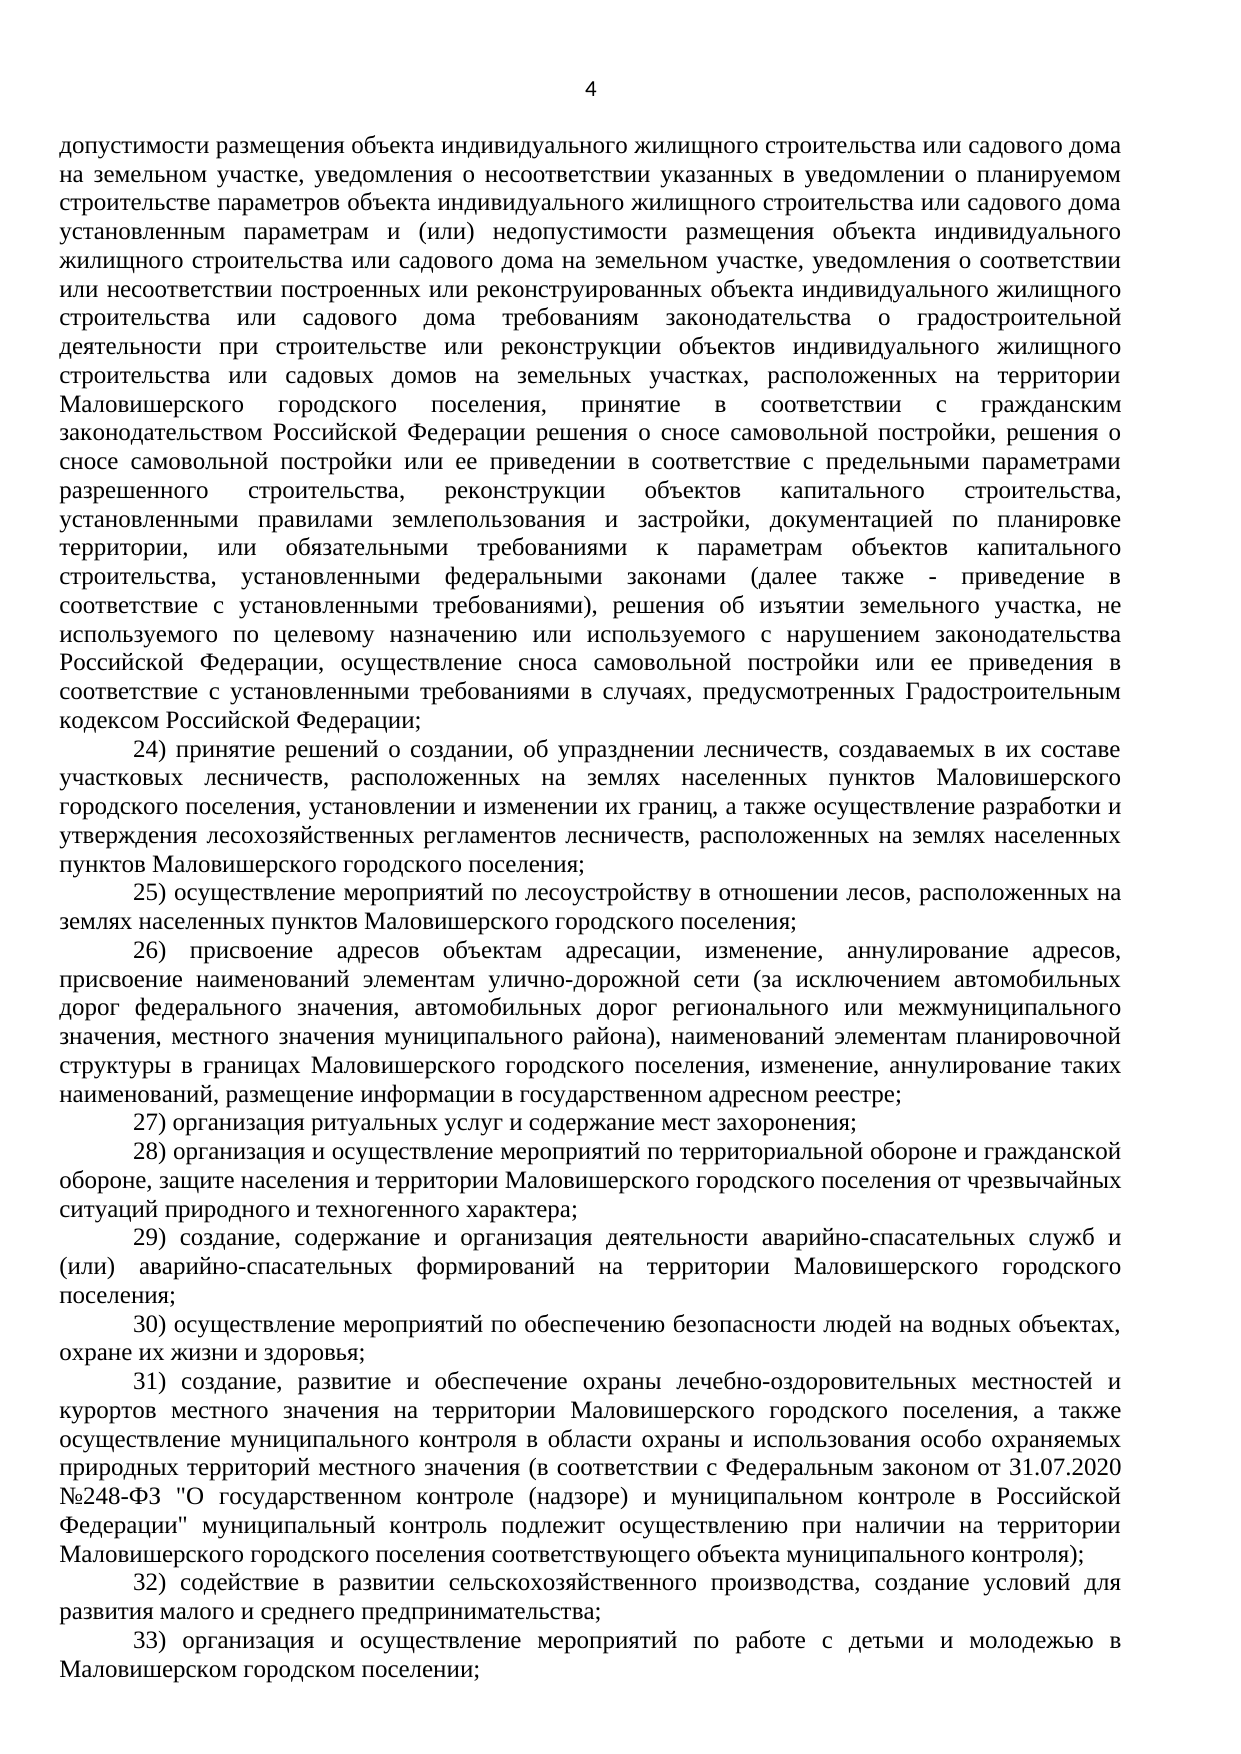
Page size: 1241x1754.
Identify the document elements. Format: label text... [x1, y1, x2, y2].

text 29) создание, содержание и организация деятельности аварийно-спасательных служб и (или) аварийно-спасательных формирований на территории Маловишерского городского поселения; [59, 1222, 1122, 1309]
text 33) организация и осуществление мероприятий по работе с детьми и молодежью в Маловишерском городском поселении; [59, 1625, 1122, 1682]
text 31) создание, развитие и обеспечение охраны лечебно-оздоровительных местностей и курортов местного значения на территории Маловишерского городского поселения, а также осуществление муниципального контроля в области охраны и использования особо охраняемых природных территорий местного значения (в соответствии с Федеральным законом от 31.07.2020 №248-ФЗ "О государственном контроле (надзоре) и муниципальном контроле в Российской Федерации" муниципальный контроль подлежит осуществлению при наличии на территории Маловишерского городского поселения соответствующего объекта муниципального контроля); [59, 1366, 1122, 1567]
text 26) присвоение адресов объектам адресации, изменение, аннулирование адресов, присвоение наименований элементам улично-дорожной сети (за исключением автомобильных дорог федерального значения, автомобильных дорог регионального или межмуниципального значения, местного значения муниципального района), наименований элементам планировочной структуры в границах Маловишерского городского поселения, изменение, аннулирование таких наименований, размещение информации в государственном адресном реестре; [59, 935, 1122, 1107]
text 27) организация ритуальных услуг и содержание мест захоронения; [59, 1107, 1122, 1136]
text 32) содействие в развитии сельскохозяйственного производства, создание условий для развития малого и среднего предпринимательства; [59, 1567, 1122, 1625]
text 25) осуществление мероприятий по лесоустройству в отношении лесов, расположенных на землях населенных пунктов Маловишерского городского поселения; [59, 877, 1122, 935]
text 30) осуществление мероприятий по обеспечению безопасности людей на водных объектах, охране их жизни и здоровья; [59, 1309, 1122, 1366]
text 28) организация и осуществление мероприятий по территориальной обороне и гражданской обороне, защите населения и территории Маловишерского городского поселения от чрезвычайных ситуаций природного и техногенного характера; [59, 1136, 1122, 1222]
text 24) принятие решений о создании, об упразднении лесничеств, создаваемых в их составе участковых лесничеств, расположенных на землях населенных пунктов Маловишерского городского поселения, установлении и изменении их границ, а также осуществление разработки и утверждения лесохозяйственных регламентов лесничеств, расположенных на землях населенных пунктов Маловишерского городского поселения; [59, 734, 1122, 877]
